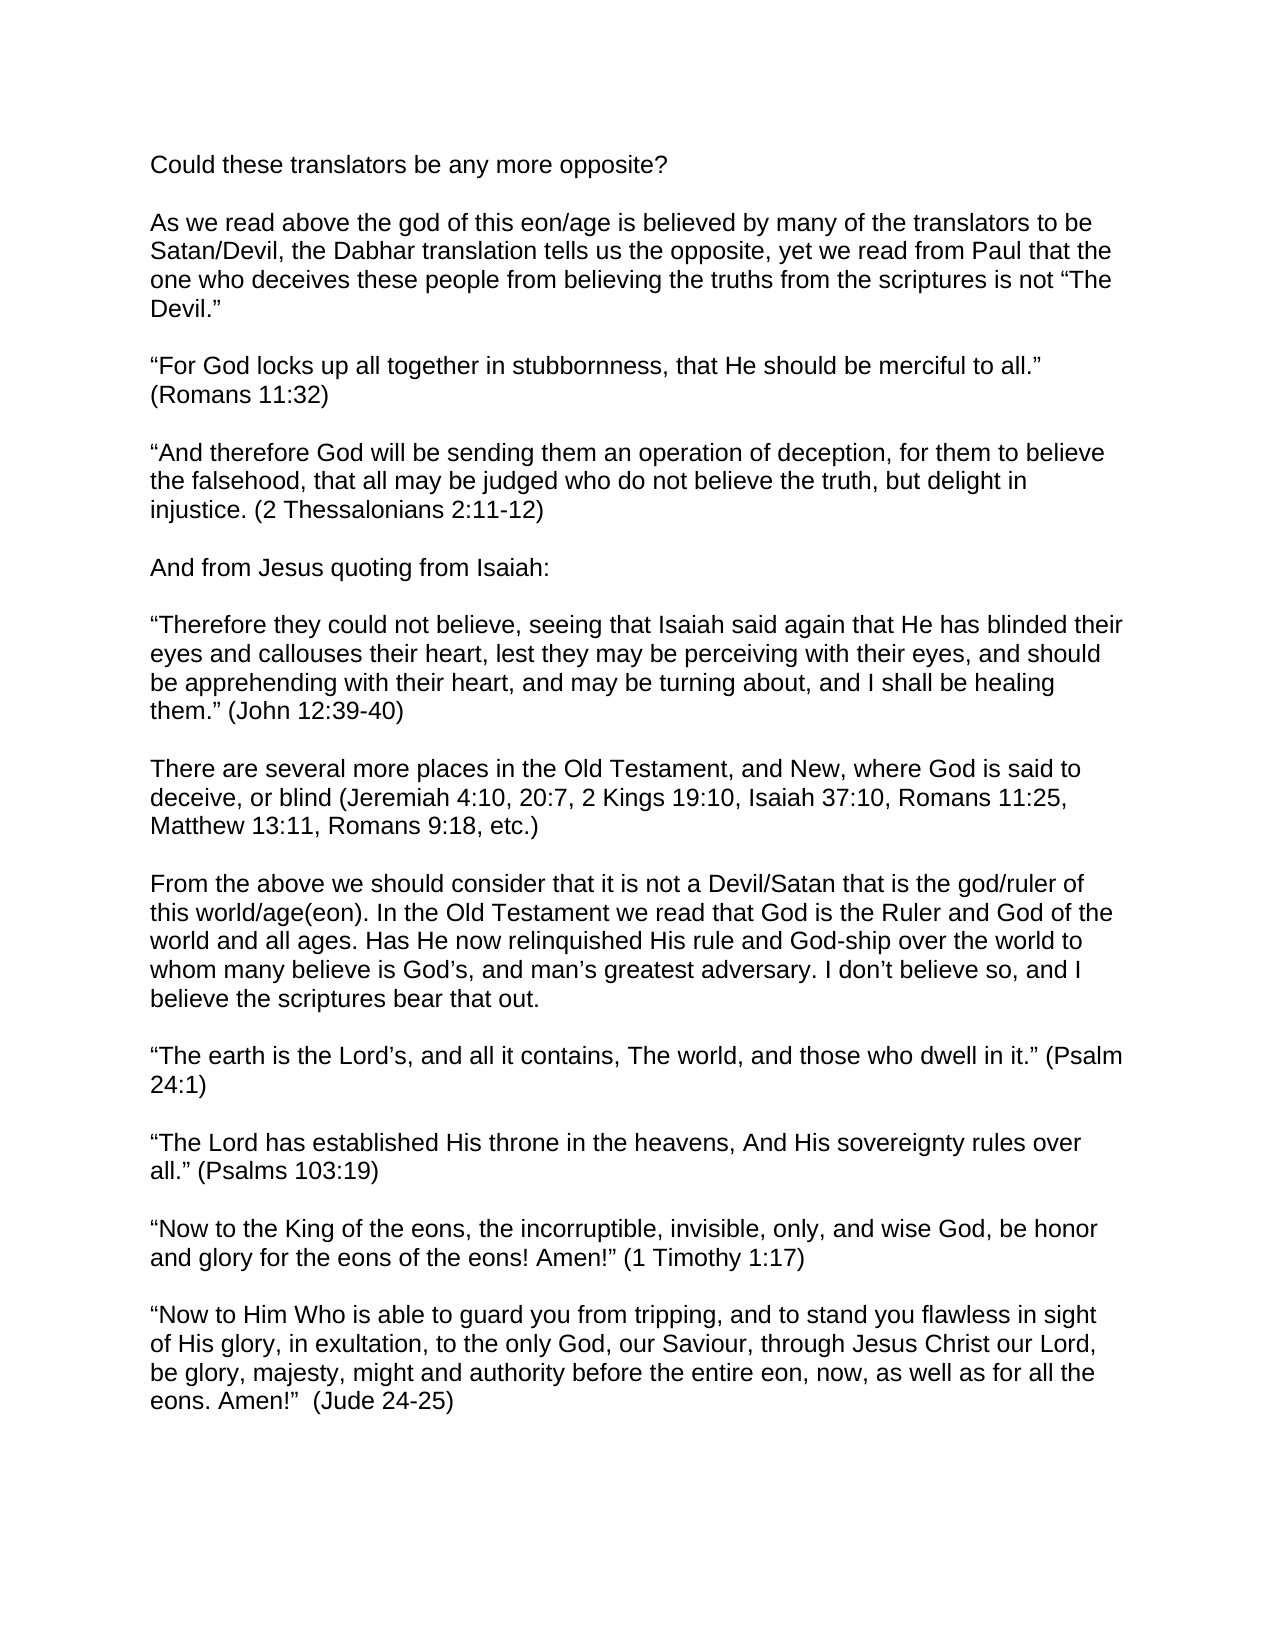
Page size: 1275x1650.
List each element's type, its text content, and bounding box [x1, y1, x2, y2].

text Could these translators be any more opposite? [150, 150, 1125, 179]
text “Now to the King of the eons, the incorruptible, invisible, only, and wise God, be honor and glory for the eons of the eons! Amen!” (1 Timothy 1:17) [150, 1214, 1125, 1271]
text From the above we should consider that it is not a Devil/Satan that is the god/ruler of this world/age(eon). In the Old Testament we read that God is the Ruler and God of the world and all ages. Has He now relinquished His rule and God-ship over the world to whom many believe is God’s, and man’s greatest adversary. I don’t believe so, and I believe the scriptures bear that out. [150, 869, 1125, 1012]
text “The Lord has established His throne in the heavens, And His sovereignty rules over all.” (Psalms 103:19) [150, 1127, 1125, 1185]
text “And therefore God will be sending them an operation of deception, for them to believe the falsehood, that all may be judged who do not believe the truth, but delight in injustice. (2 Thessalonians 2:11-12) [150, 437, 1125, 524]
text There are several more places in the Old Testament, and New, where God is said to deceive, or blind (Jeremiah 4:10, 20:7, 2 Kings 19:10, Isaiah 37:10, Romans 11:25, Matthew 13:11, Romans 9:18, etc.) [150, 754, 1125, 840]
text As we read above the god of this eon/age is believed by many of the translators to be Satan/Devil, the Dabhar translation tells us the opposite, yet we read from Paul that the one who deceives these people from believing the truths from the scriptures is not “The Devil.” [150, 207, 1125, 322]
text And from Jesus quoting from Isaiah: [150, 552, 1125, 581]
text “Now to Him Who is able to guard you from tripping, and to stand you flawless in sight of His glory, in exultation, to the only God, our Saviour, through Jesus Christ our Lord, be glory, majesty, might and authority before the entire eon, now, as well as for all the eons. Amen!” (Jude 24-25) [150, 1300, 1125, 1415]
text “For God locks up all together in stubbornness, that He should be merciful to all.” (Romans 11:32) [150, 351, 1125, 409]
text “Therefore they could not believe, seeing that Isaiah said again that He has blinded their eyes and callouses their heart, lest they may be perceiving with their eyes, and should be apprehending with their heart, and may be turning about, and I shall be healing them.” (John 12:39-40) [150, 610, 1125, 725]
text “The earth is the Lord’s, and all it contains, The world, and those who dwell in it.” (Psalm 24:1) [150, 1041, 1125, 1099]
